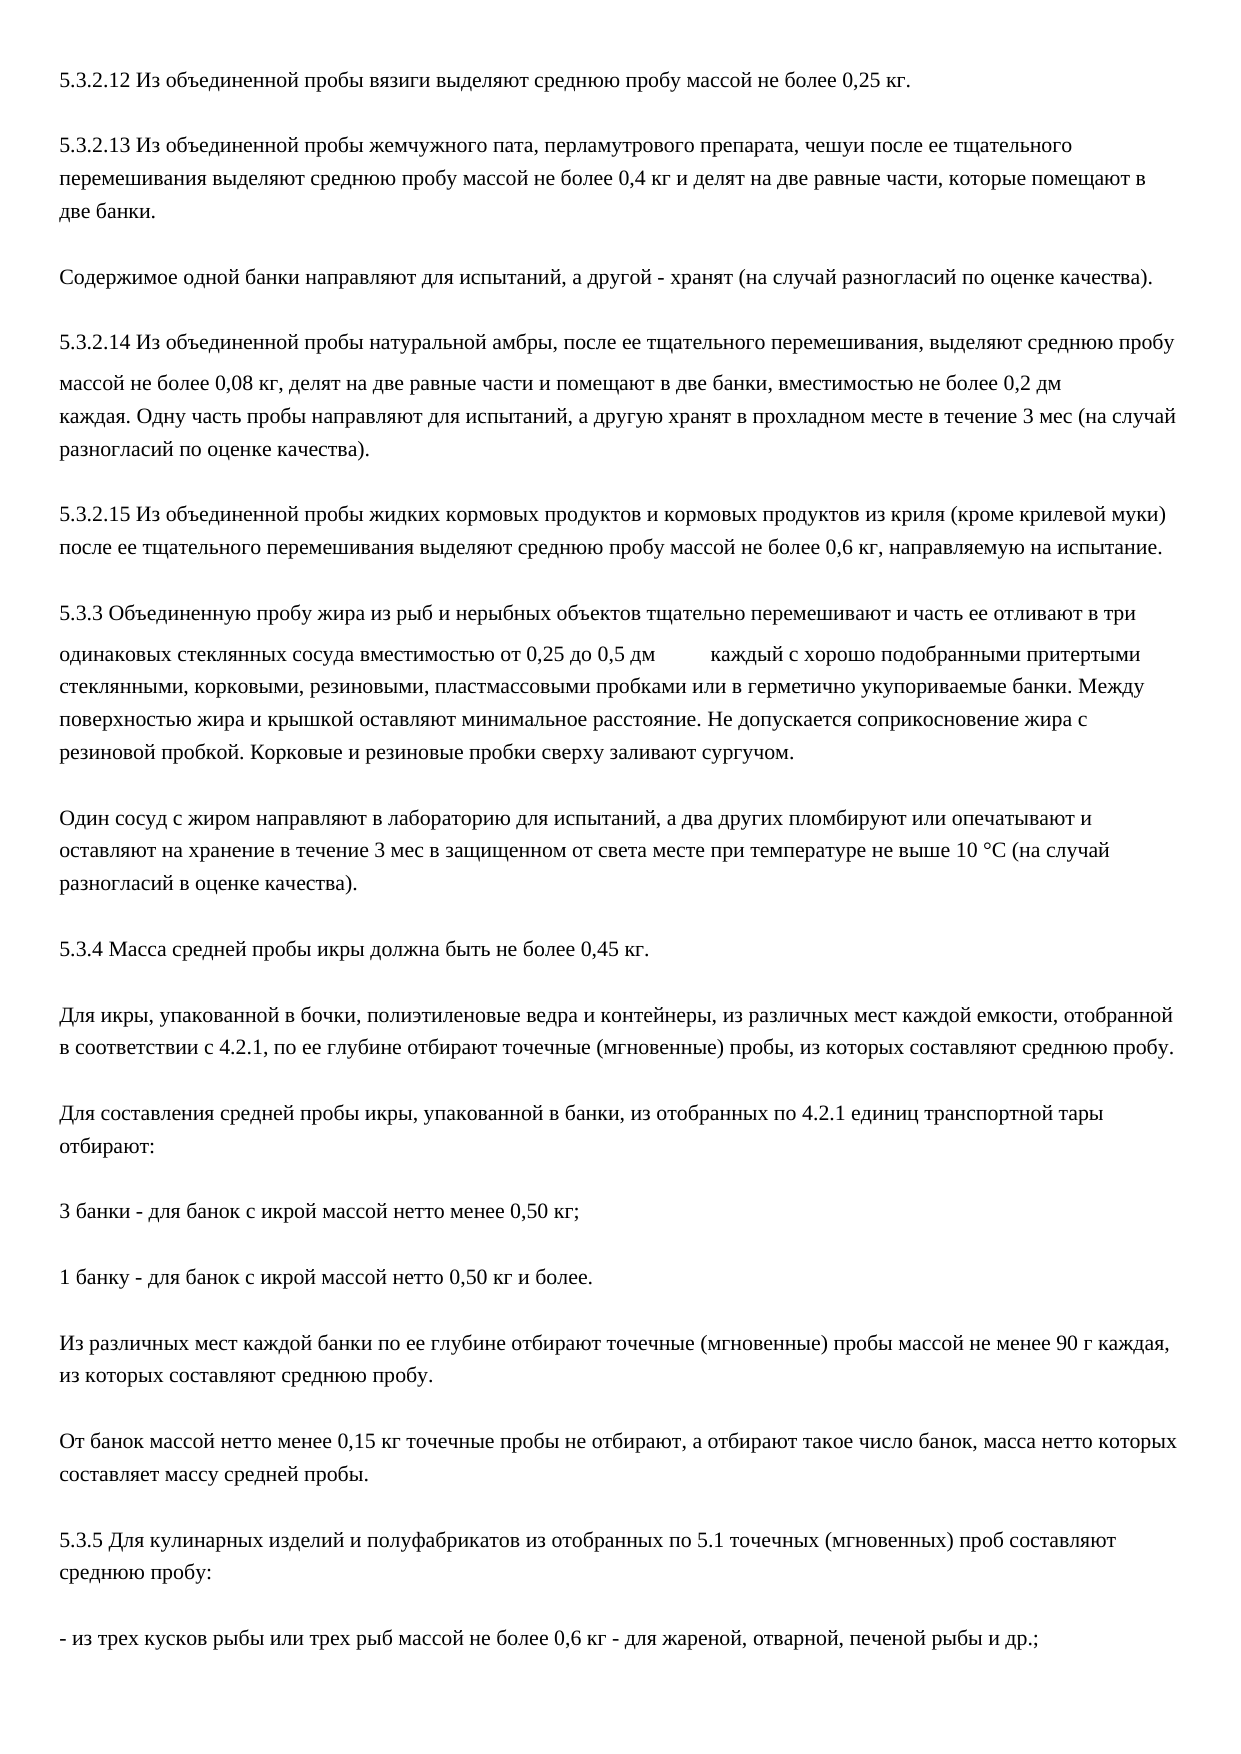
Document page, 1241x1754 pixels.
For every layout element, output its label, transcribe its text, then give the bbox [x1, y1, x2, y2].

text 1 банку - для банок с икрой массой нетто 0,50 кг и более. Из различных мест каждой банки по ее глубине отбирают точечные (мгновенные) пробы массой не менее 90 г каждая, из которых составляют среднюю пробу. От банок массой нетто менее 0,15 кг точечные пробы не отбирают, а отбирают такое число банок, масса нетто которых составляет массу средней пробы. [59, 1256, 1181, 1519]
text 5.3.2.14 Из объединенной пробы натуральной амбры, после ее тщательного перемешивания, выделяют среднюю пробу массой не более 0,08 кг, делят на две равные части и помещают в две банки, вместимостью не более 0,2 дм каждая. Одну часть пробы направляют для испытаний, а другую хранят в прохладном месте в течение 3 мес (на случай разногласий по оценке качества). [59, 322, 1181, 494]
text 5.3.2.12 Из объединенной пробы вязиги выделяют среднюю пробу массой не более 0,25 кг. [59, 59, 1181, 125]
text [59, 1519, 1181, 1683]
text 5.3.2.15 Из объединенной пробы жидких кормовых продуктов и кормовых продуктов из криля (кроме крилевой муки) после ее тщательного перемешивания выделяют среднюю пробу массой не более 0,6 кг, направляемую на испытание. [59, 494, 1181, 592]
text 5.3.4 Масса средней пробы икры должна быть не более 0,45 кг. Для икры, упакованной в бочки, полиэтиленовые ведра и контейнеры, из различных мест каждой емкости, отобранной в соответствии с 4.2.1, по ее глубине отбирают точечные (мгновенные) пробы, из которых составляют среднюю пробу. Для составления средней пробы икры, упакованной в банки, из отобранных по 4.2.1 единиц транспортной тары отбирают: [59, 928, 1181, 1191]
text 5.3.2.13 Из объединенной пробы жемчужного пата, перламутрового препарата, чешуи после ее тщательного перемешивания выделяют среднюю пробу массой не более 0,4 кг и делят на две равные части, которые помещают в две банки. Содержимое одной банки направляют для испытаний, а другой - хранят (на случай разногласий по оценке качества). [59, 125, 1181, 322]
text 3 банки - для банок с икрой массой нетто менее 0,50 кг; [59, 1191, 1181, 1256]
text 5.3.3 Объединенную пробу жира из рыб и нерыбных объектов тщательно перемешивают и часть ее отливают в три одинаковых стеклянных сосуда вместимостью от 0,25 до 0,5 дмкаждый с хорошо подобранными притертыми стеклянными, корковыми, резиновыми, пластмассовыми пробками или в герметично укупориваемые банки. Между поверхностью жира и крышкой оставляют минимальное расстояние. Не допускается соприкосновение жира с резиновой пробкой. Корковые и резиновые пробки сверху заливают сургучом. Один сосуд с жиром направляют в лабораторию для испытаний, а два других пломбируют или опечатывают и оставляют на хранение в течение 3 мес в защищенном от света месте при температуре не выше 10 °С (на случай разногласий в оценке качества). [59, 592, 1181, 928]
